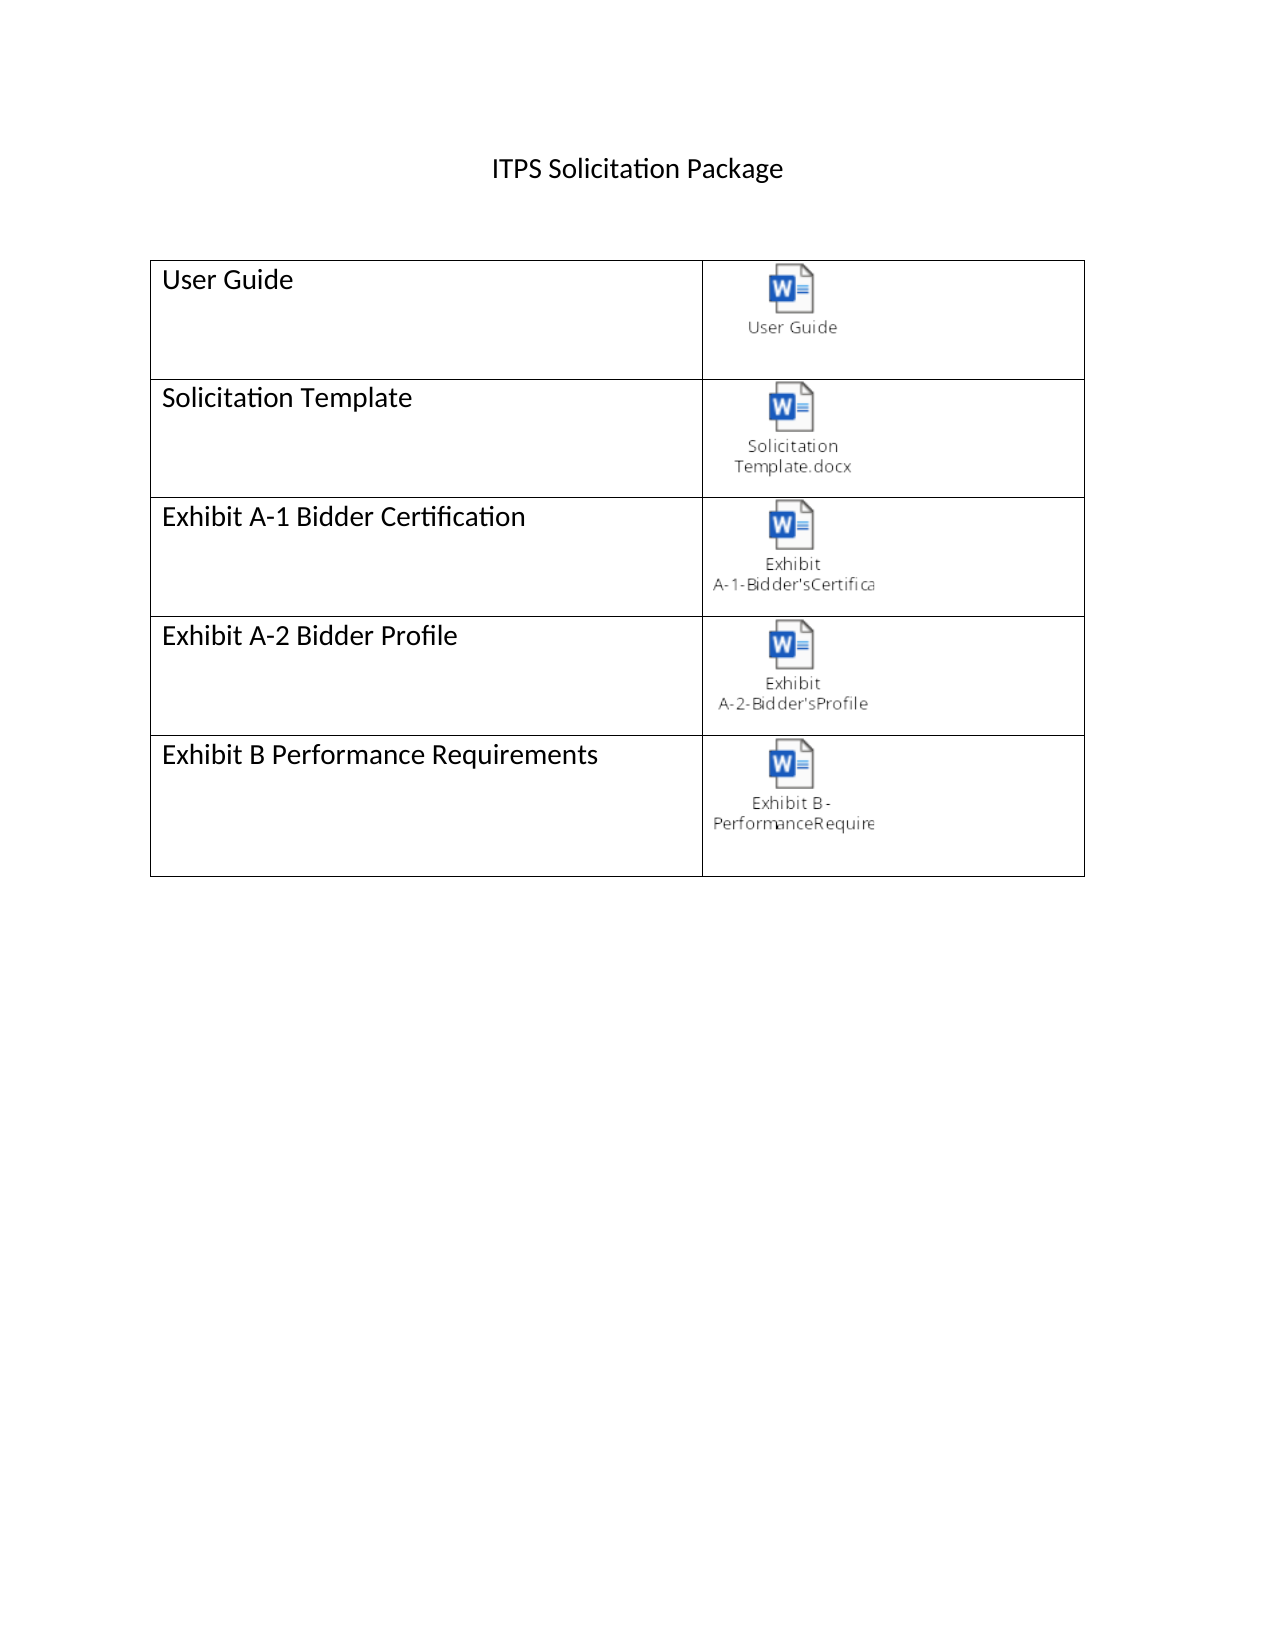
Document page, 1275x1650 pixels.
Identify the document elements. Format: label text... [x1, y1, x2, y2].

table_cell Solicitation Template [151, 380, 702, 497]
table_cell [703, 380, 1084, 497]
text ITPS Solicitation Package [150, 150, 1125, 186]
table_header [703, 261, 1084, 378]
table_cell Exhibit A-2 Bidder Profile [151, 617, 702, 735]
table_cell [703, 498, 1084, 616]
table_cell Exhibit B Performance Requirements [151, 736, 702, 876]
table_cell [703, 617, 1084, 735]
table_cell Exhibit A-1 Bidder Certification [151, 498, 702, 616]
table_header User Guide [151, 261, 702, 378]
table_cell [703, 736, 1084, 876]
